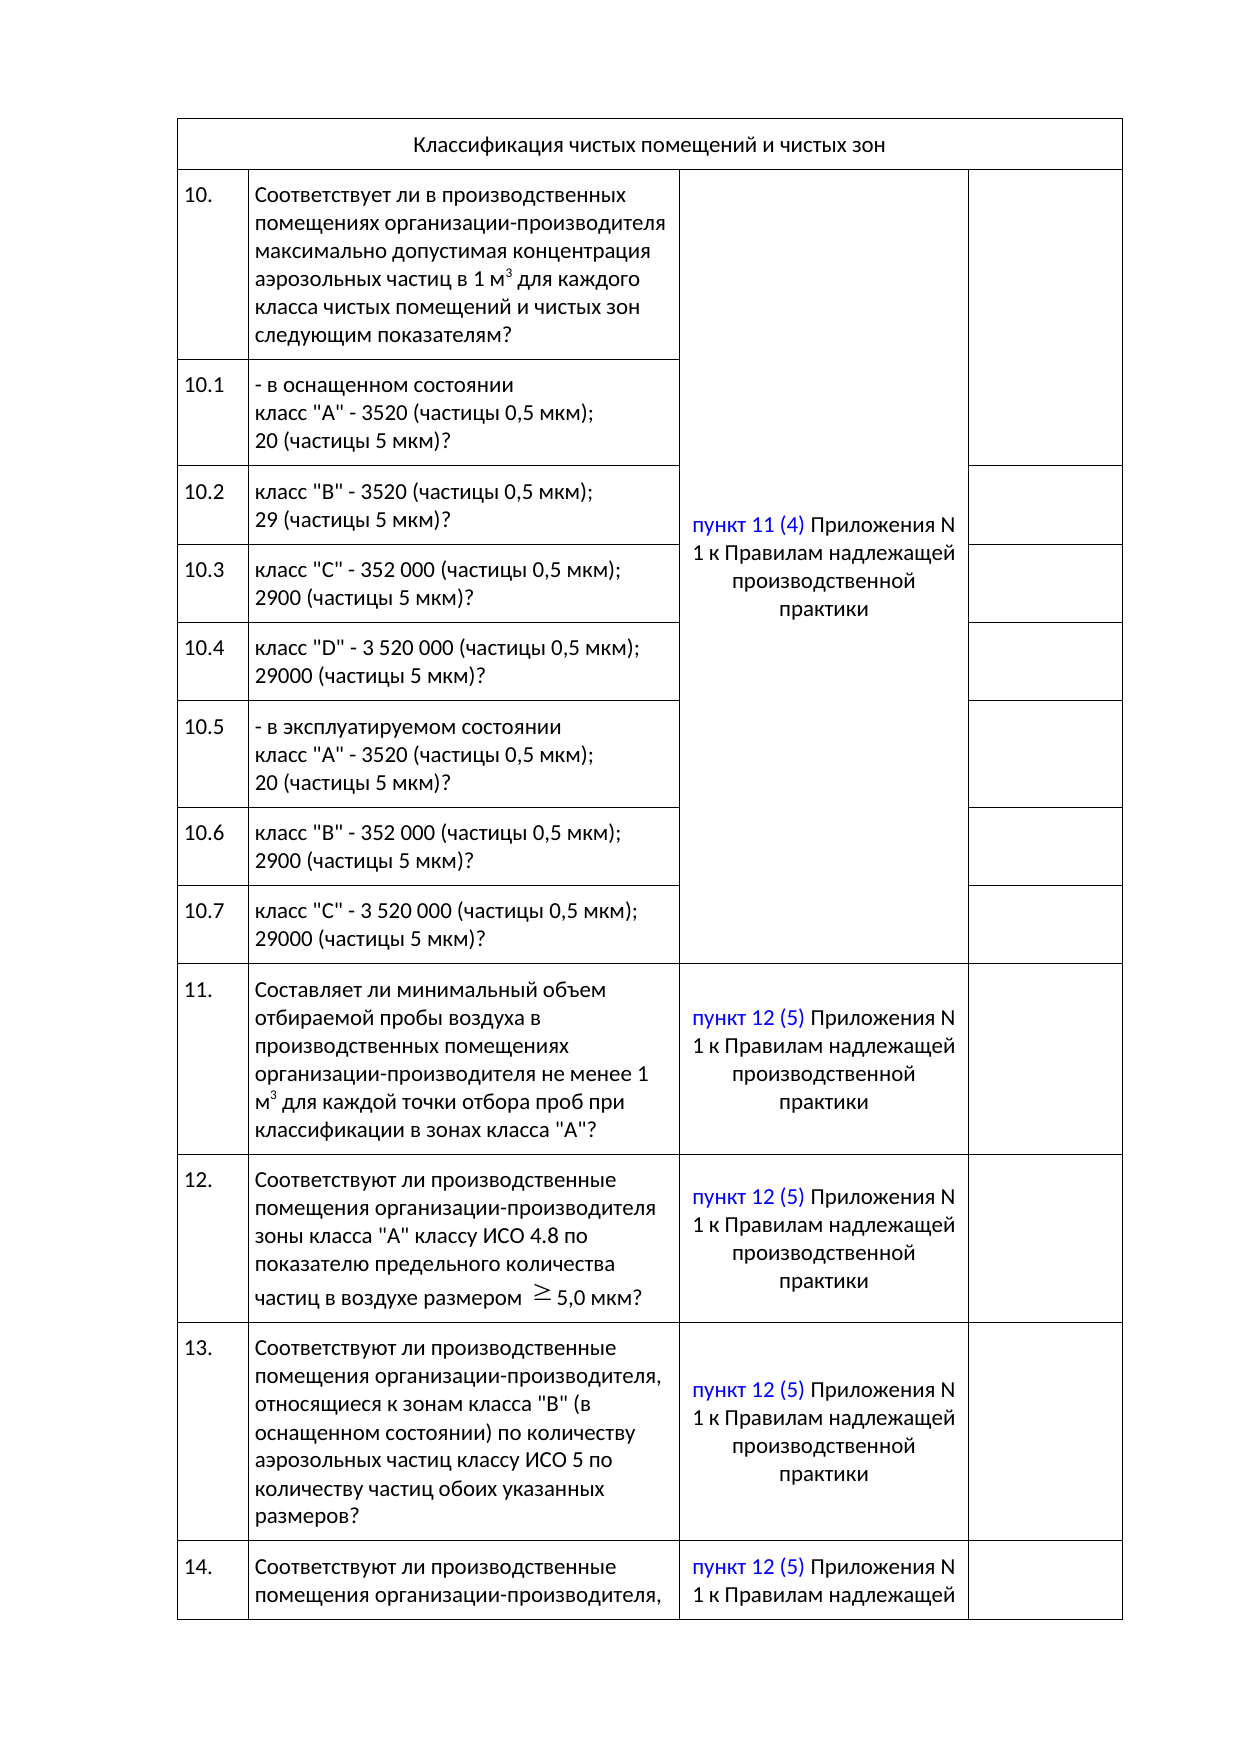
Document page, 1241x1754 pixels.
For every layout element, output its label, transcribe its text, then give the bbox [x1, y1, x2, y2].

table_cell [969, 701, 1122, 807]
table_cell [969, 623, 1122, 700]
table_cell Соответствуют ли производственные помещения организации-производителя зоны класса "A" классу ИСО 4.8 по показателю предельного количества частиц в воздухе размером 5,0 мкм? [249, 1155, 679, 1322]
table_cell Классификация чистых помещений и чистых зон [178, 119, 1122, 168]
table_cell 10.6 [178, 808, 248, 885]
table_cell [969, 466, 1122, 543]
table_cell 10.1 [178, 360, 248, 465]
table_cell [969, 1323, 1122, 1540]
table_cell пункт 11 (4) Приложения N 1 к Правилам надлежащей производственной практики [680, 170, 968, 963]
table_cell - в эксплуатируемом состоянии класс "A" - 3520 (частицы 0,5 мкм); 20 (частицы 5 мкм)? [249, 701, 679, 807]
table_cell - в оснащенном состоянии класс "A" - 3520 (частицы 0,5 мкм); 20 (частицы 5 мкм)? [249, 360, 679, 465]
table_cell [969, 170, 1122, 465]
table_cell 14. [178, 1541, 248, 1619]
table_cell [969, 1155, 1122, 1322]
table_cell класс "B" - 352 000 (частицы 0,5 мкм); 2900 (частицы 5 мкм)? [249, 808, 679, 885]
table_cell [969, 964, 1122, 1154]
table_cell 10.2 [178, 466, 248, 543]
table_cell 11. [178, 964, 248, 1154]
table_cell [969, 808, 1122, 885]
table_cell 12. [178, 1155, 248, 1322]
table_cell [680, 1541, 968, 1619]
table_cell Соответствует ли в производственных помещениях организации-производителя максимально допустимая концентрация аэрозольных частиц в 1 м3 для каждого класса чистых помещений и чистых зон следующим показателям? [249, 170, 679, 359]
table_cell класс "D" - 3 520 000 (частицы 0,5 мкм); 29000 (частицы 5 мкм)? [249, 623, 679, 700]
table_cell [969, 886, 1122, 963]
table_cell пункт 12 (5) Приложения N 1 к Правилам надлежащей производственной практики [680, 1155, 968, 1322]
table_cell [969, 545, 1122, 622]
table_cell Составляет ли минимальный объем отбираемой пробы воздуха в производственных помещениях организации-производителя не менее 1 м3 для каждой точки отбора проб при классификации в зонах класса "A"? [249, 964, 679, 1154]
table_cell класс "C" - 3 520 000 (частицы 0,5 мкм); 29000 (частицы 5 мкм)? [249, 886, 679, 963]
table_cell класс "B" - 3520 (частицы 0,5 мкм); 29 (частицы 5 мкм)? [249, 466, 679, 543]
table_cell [249, 1541, 679, 1619]
table_cell 10.4 [178, 623, 248, 700]
table_cell 10.7 [178, 886, 248, 963]
table_cell 10. [178, 170, 248, 359]
table_cell пункт 12 (5) Приложения N 1 к Правилам надлежащей производственной практики [680, 964, 968, 1154]
table_cell 10.3 [178, 545, 248, 622]
table_cell [969, 1541, 1122, 1619]
table_cell Соответствуют ли производственные помещения организации-производителя, относящиеся к зонам класса "B" (в оснащенном состоянии) по количеству аэрозольных частиц классу ИСО 5 по количеству частиц обоих указанных размеров? [249, 1323, 679, 1540]
table_cell 13. [178, 1323, 248, 1540]
table_cell 10.5 [178, 701, 248, 807]
table_cell пункт 12 (5) Приложения N 1 к Правилам надлежащей производственной практики [680, 1323, 968, 1540]
table_cell класс "C" - 352 000 (частицы 0,5 мкм); 2900 (частицы 5 мкм)? [249, 545, 679, 622]
